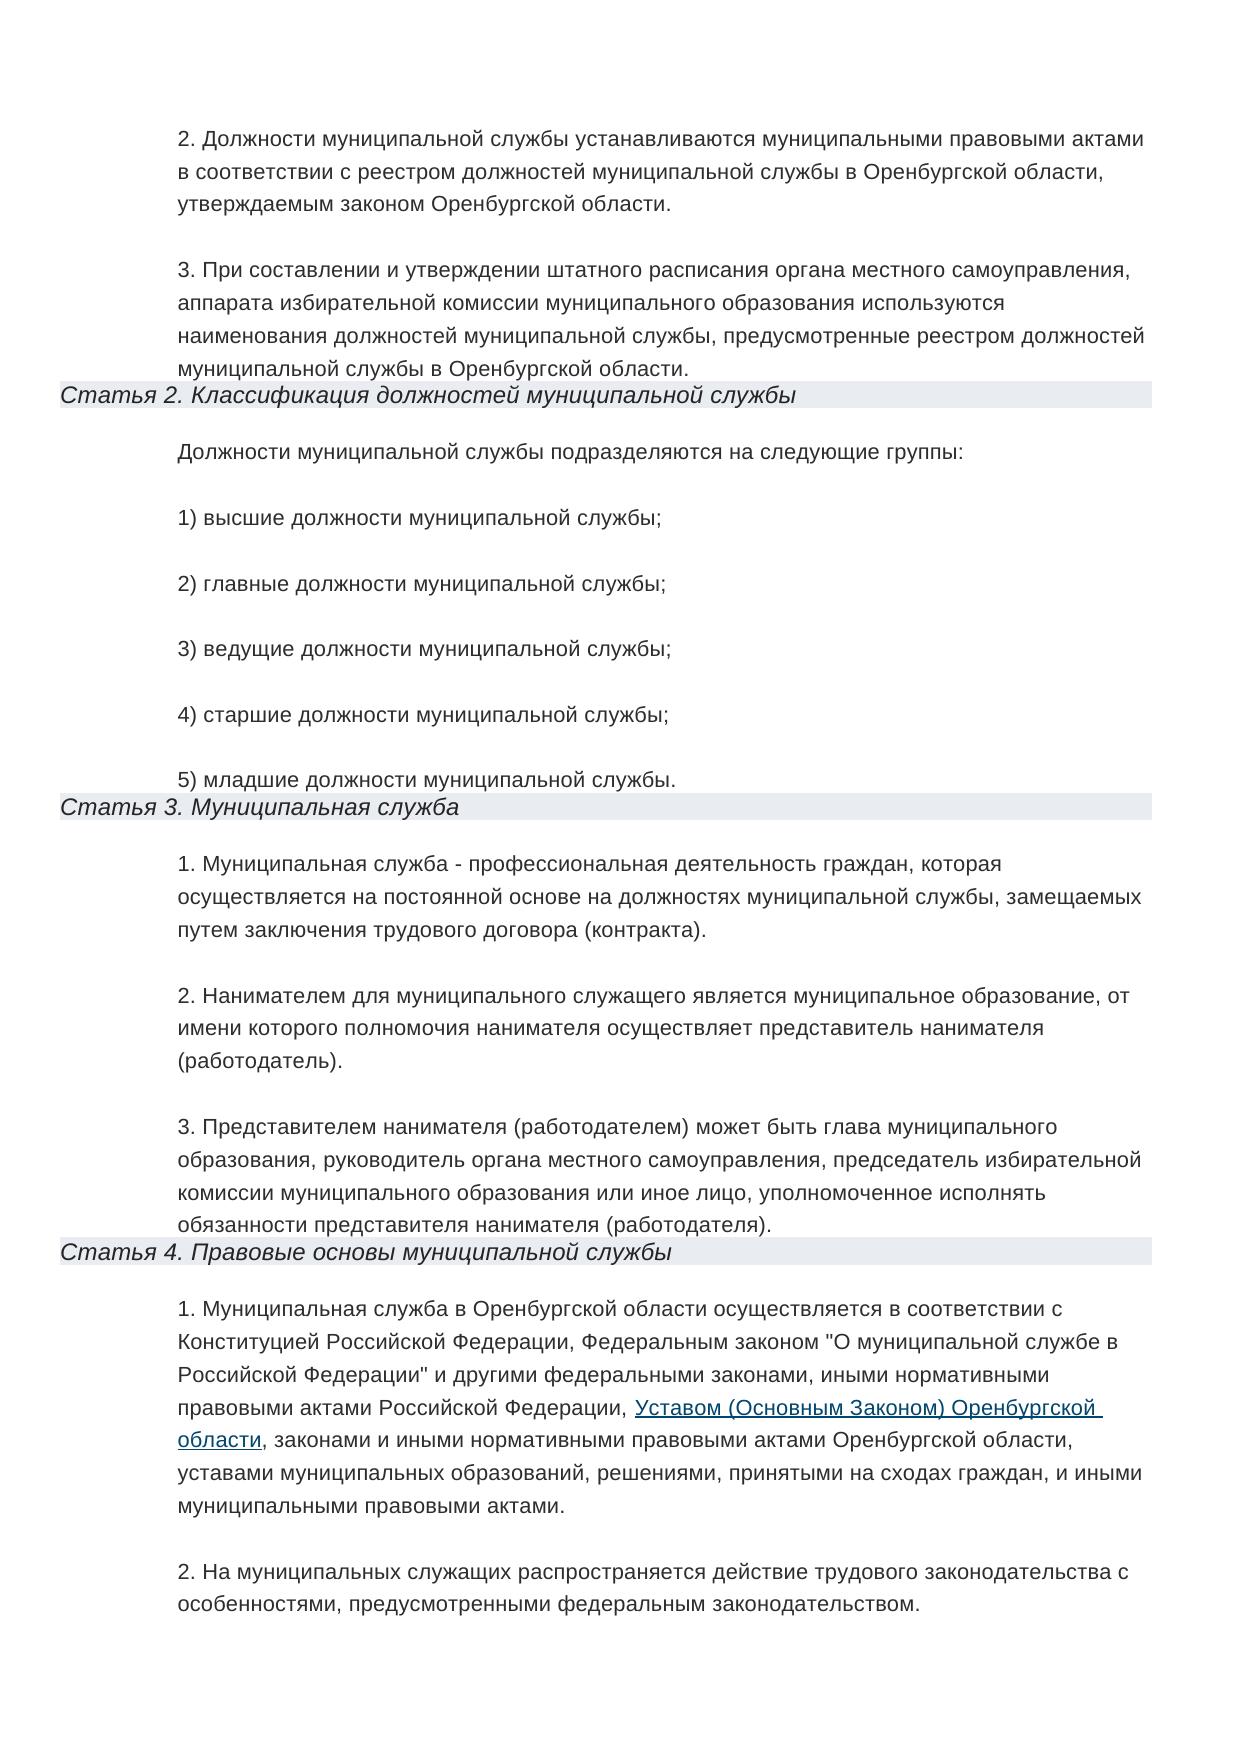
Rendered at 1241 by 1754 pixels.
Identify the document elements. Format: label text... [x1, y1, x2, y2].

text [177, 118, 1152, 381]
text 1. Муниципальная служба - профессиональная деятельность граждан, которая осуществляется на постоянной основе на должностях муниципальной службы, замещаемых путем заключения трудового договора (контракта). 2. Нанимателем для муниципального служащего является муниципальное образование, от имени которого полномочия нанимателя осуществляет представитель нанимателя (работодатель). 3. Представителем нанимателя (работодателем) может быть глава муниципального образования, руководитель органа местного самоуправления, председатель избирательной комиссии муниципального образования или иное лицо, уполномоченное исполнять обязанности представителя нанимателя (работодателя). [177, 844, 1152, 1237]
subtitle Статья 2. Классификация должностей муниципальной службы [60, 381, 1152, 408]
subtitle Статья 3. Муниципальная служба [60, 793, 1152, 820]
subtitle Статья 4. Правовые основы муниципальной службы [60, 1237, 1152, 1265]
text Должности муниципальной службы подразделяются на следующие группы: 1) высшие должности муниципальной службы; 2) главные должности муниципальной службы; 3) ведущие должности муниципальной службы; 4) старшие должности муниципальной службы; 5) младшие должности муниципальной службы. [177, 432, 1152, 793]
text 1. Муниципальная служба в Оренбургской области осуществляется в соответствии с Конституцией Российской Федерации, Федеральным законом "О муниципальной службе в Российской Федерации" и другими федеральными законами, иными нормативными правовыми актами Российской Федерации, Уставом (Основным Законом) Оренбургской области, законами и иными нормативными правовыми актами Оренбургской области, уставами муниципальных образований, решениями, принятыми на сходах граждан, и иными муниципальными правовыми актами. 2. На муниципальных служащих распространяется действие трудового законодательства с особенностями, предусмотренными федеральным законодательством. [177, 1288, 1152, 1617]
